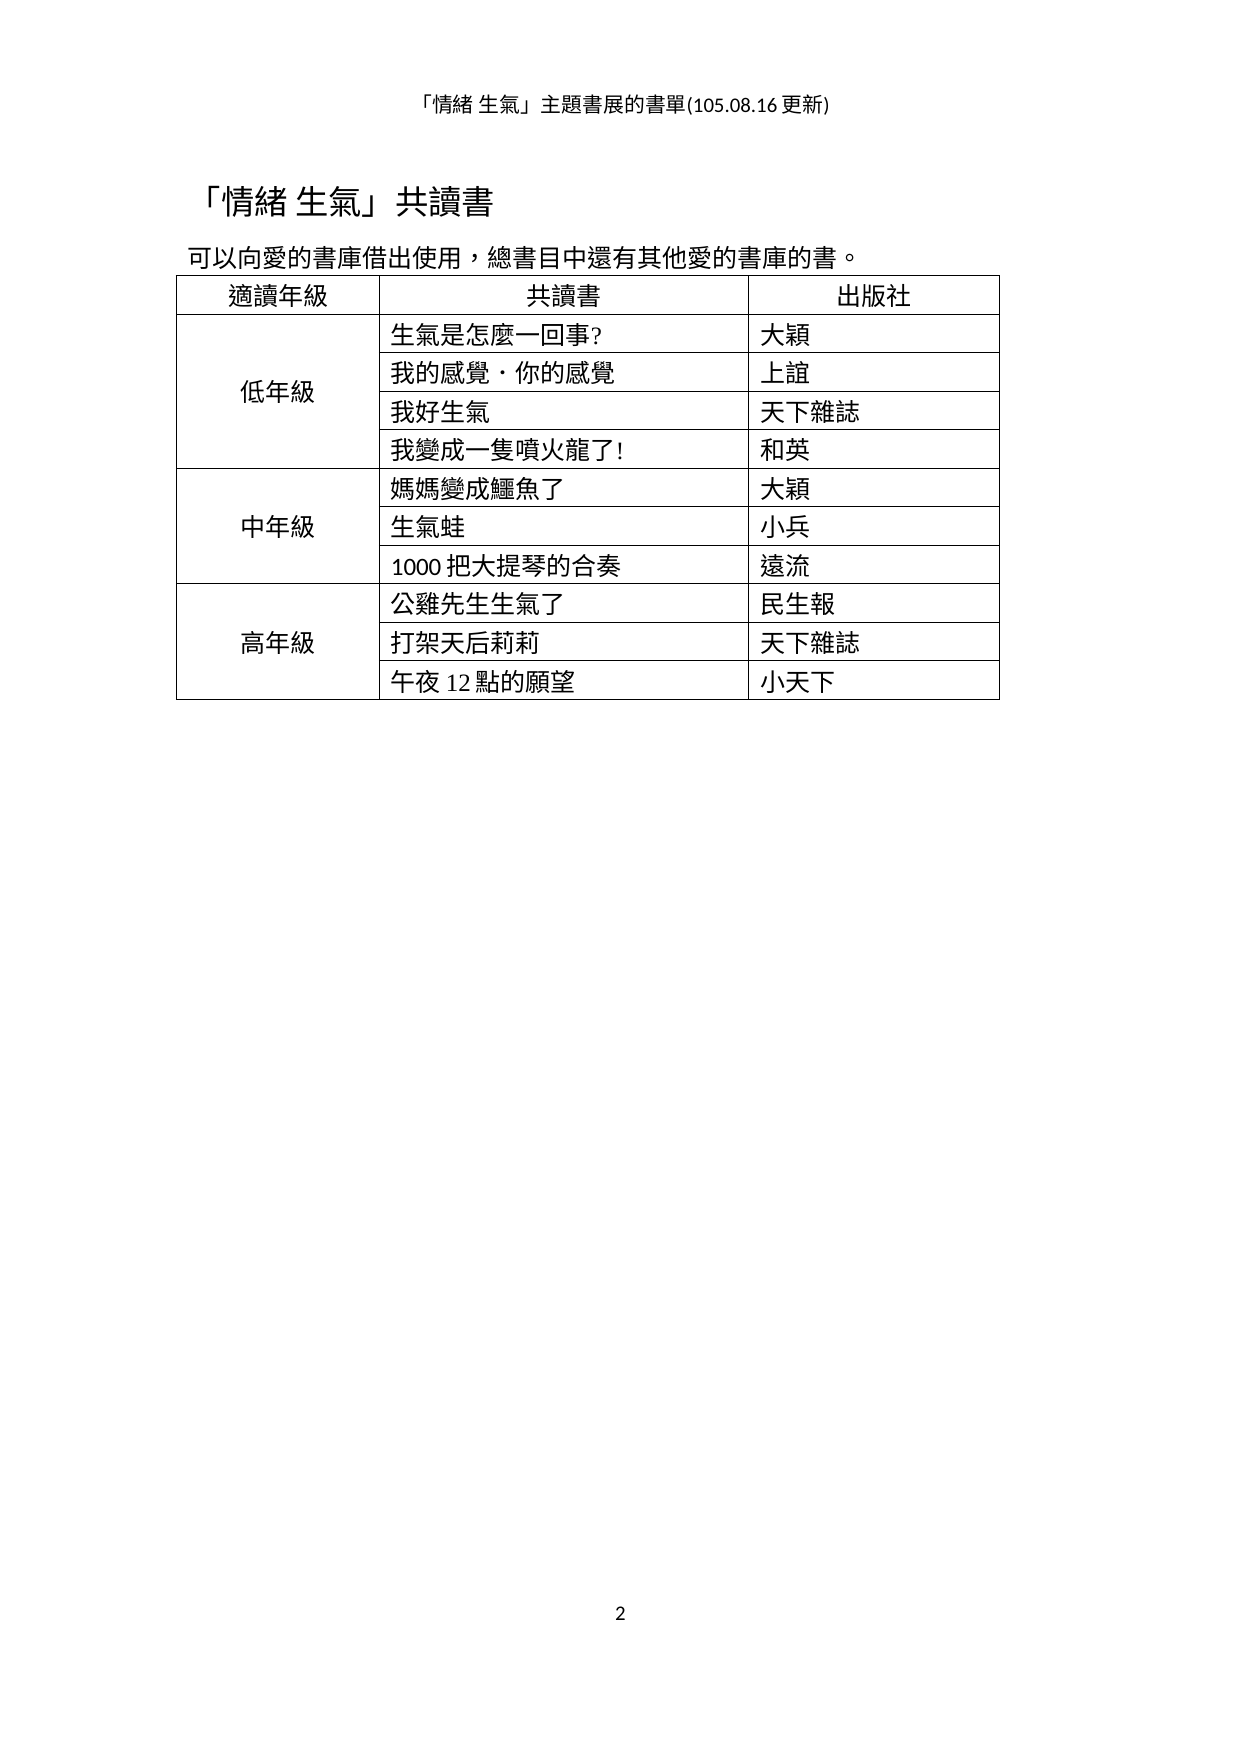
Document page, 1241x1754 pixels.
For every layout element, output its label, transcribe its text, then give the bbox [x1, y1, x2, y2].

table_cell 小天下 [749, 661, 999, 699]
table_cell 打架天后莉莉 [380, 623, 748, 660]
table_cell 大穎 [749, 315, 999, 352]
table_cell 天下雜誌 [749, 623, 999, 660]
table_header 共讀書 [380, 276, 748, 313]
table_cell 低年級 [177, 315, 379, 468]
table_cell 小兵 [749, 507, 999, 545]
table_cell 天下雜誌 [749, 392, 999, 429]
table_cell 公雞先生生氣了 [380, 584, 748, 622]
table_cell 我好生氣 [380, 392, 748, 429]
table_cell 民生報 [749, 584, 999, 622]
table_cell 上誼 [749, 353, 999, 391]
table_cell 1000把大提琴的合奏 [380, 546, 748, 583]
table_cell 生氣蛙 [380, 507, 748, 545]
table_header 出版社 [749, 276, 999, 313]
table_cell 我變成一隻噴火龍了! [380, 430, 748, 468]
table_cell 中年級 [177, 469, 379, 583]
table_cell 午夜12點的願望 [380, 661, 748, 699]
table_cell 和英 [749, 430, 999, 468]
table_cell 我的感覺．你的感覺 [380, 353, 748, 391]
text 可以向愛的書庫借出使用，總書目中還有其他愛的書庫的書。 [187, 237, 1053, 275]
table_cell 生氣是怎麼一回事? [380, 315, 748, 352]
table_cell 媽媽變成鱷魚了 [380, 469, 748, 506]
table_cell 高年級 [177, 584, 379, 699]
text 「情緒 生氣」共讀書 [187, 162, 1053, 237]
table_header 適讀年級 [177, 276, 379, 313]
table_cell 遠流 [749, 546, 999, 583]
table_cell 大穎 [749, 469, 999, 506]
